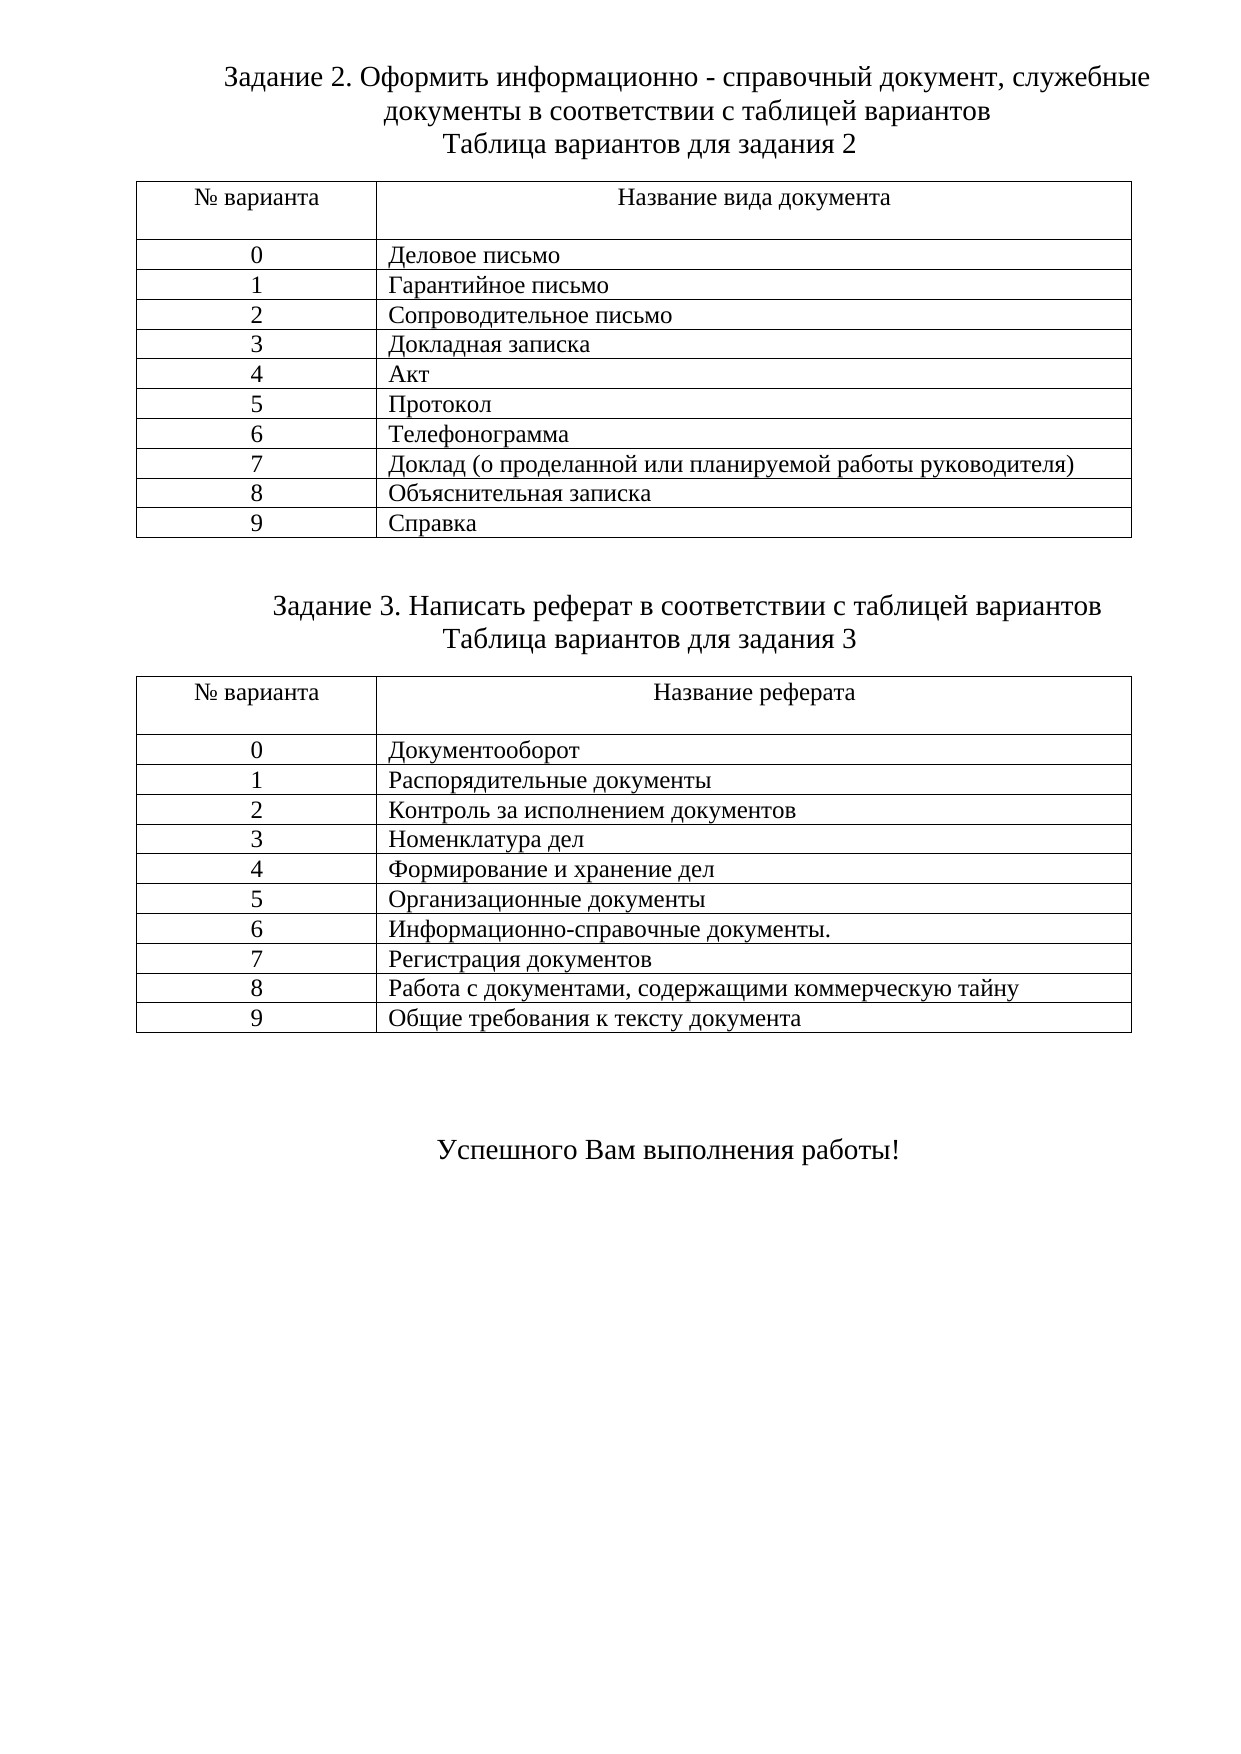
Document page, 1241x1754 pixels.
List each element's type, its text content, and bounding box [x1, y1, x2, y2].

table_cell 5 [137, 884, 376, 913]
table_cell 5 [137, 389, 376, 418]
table_cell Организационные документы [377, 884, 1131, 913]
table_cell Регистрация документов [377, 944, 1131, 972]
table_cell 9 [137, 1003, 376, 1032]
table_cell Акт [377, 359, 1131, 388]
table_cell 6 [137, 419, 376, 448]
table_cell Протокол [377, 389, 1131, 418]
table_cell Телефонограмма [377, 419, 1131, 448]
table_cell 4 [137, 359, 376, 388]
table_cell 1 [137, 765, 376, 794]
table_cell Контроль за исполнением документов [377, 795, 1131, 823]
table_cell 0 [137, 735, 376, 764]
table_cell Формирование и хранение дел [377, 854, 1131, 883]
text Успешного Вам выполнения работы! [185, 1132, 1152, 1166]
table_header № варианта [137, 182, 376, 239]
table_cell 8 [137, 974, 376, 1002]
table_cell Распорядительные документы [377, 765, 1131, 794]
text Таблица вариантов для задания 3 [148, 621, 1152, 655]
table_cell 3 [137, 825, 376, 853]
table_cell 0 [137, 240, 376, 269]
table_cell Справка [377, 508, 1131, 537]
table_header Название реферата [377, 677, 1131, 734]
table_cell 7 [137, 944, 376, 972]
table_cell Сопроводительное письмо [377, 300, 1131, 328]
table_cell Доклад (о проделанной или планируемой работы руководителя) [377, 449, 1131, 477]
table_header № варианта [137, 677, 376, 734]
text Задание 2. Оформить информационно - справочный документ, служебные документы в соответствии с таблицей вариантов [223, 59, 1152, 126]
table_cell Объяснительная записка [377, 479, 1131, 507]
table_cell 2 [137, 300, 376, 328]
table_cell 8 [137, 479, 376, 507]
table_cell 3 [137, 330, 376, 358]
table_cell Докладная записка [377, 330, 1131, 358]
table_cell 1 [137, 270, 376, 299]
table_cell Деловое письмо [377, 240, 1131, 269]
table_cell 4 [137, 854, 376, 883]
table_cell Номенклатура дел [377, 825, 1131, 853]
table_cell Гарантийное письмо [377, 270, 1131, 299]
table_cell Работа с документами, содержащими коммерческую тайну [377, 974, 1131, 1002]
table_cell Информационно-справочные документы. [377, 914, 1131, 943]
text Таблица вариантов для задания 2 [148, 126, 1152, 160]
table_cell 7 [137, 449, 376, 477]
table_cell 2 [137, 795, 376, 823]
table_cell 6 [137, 914, 376, 943]
table_cell Общие требования к тексту документа [377, 1003, 1131, 1032]
table_cell 9 [137, 508, 376, 537]
table_header Название вида документа [377, 182, 1131, 239]
table_cell Документооборот [377, 735, 1131, 764]
text Задание 3. Написать реферат в соответствии с таблицей вариантов [223, 588, 1152, 621]
